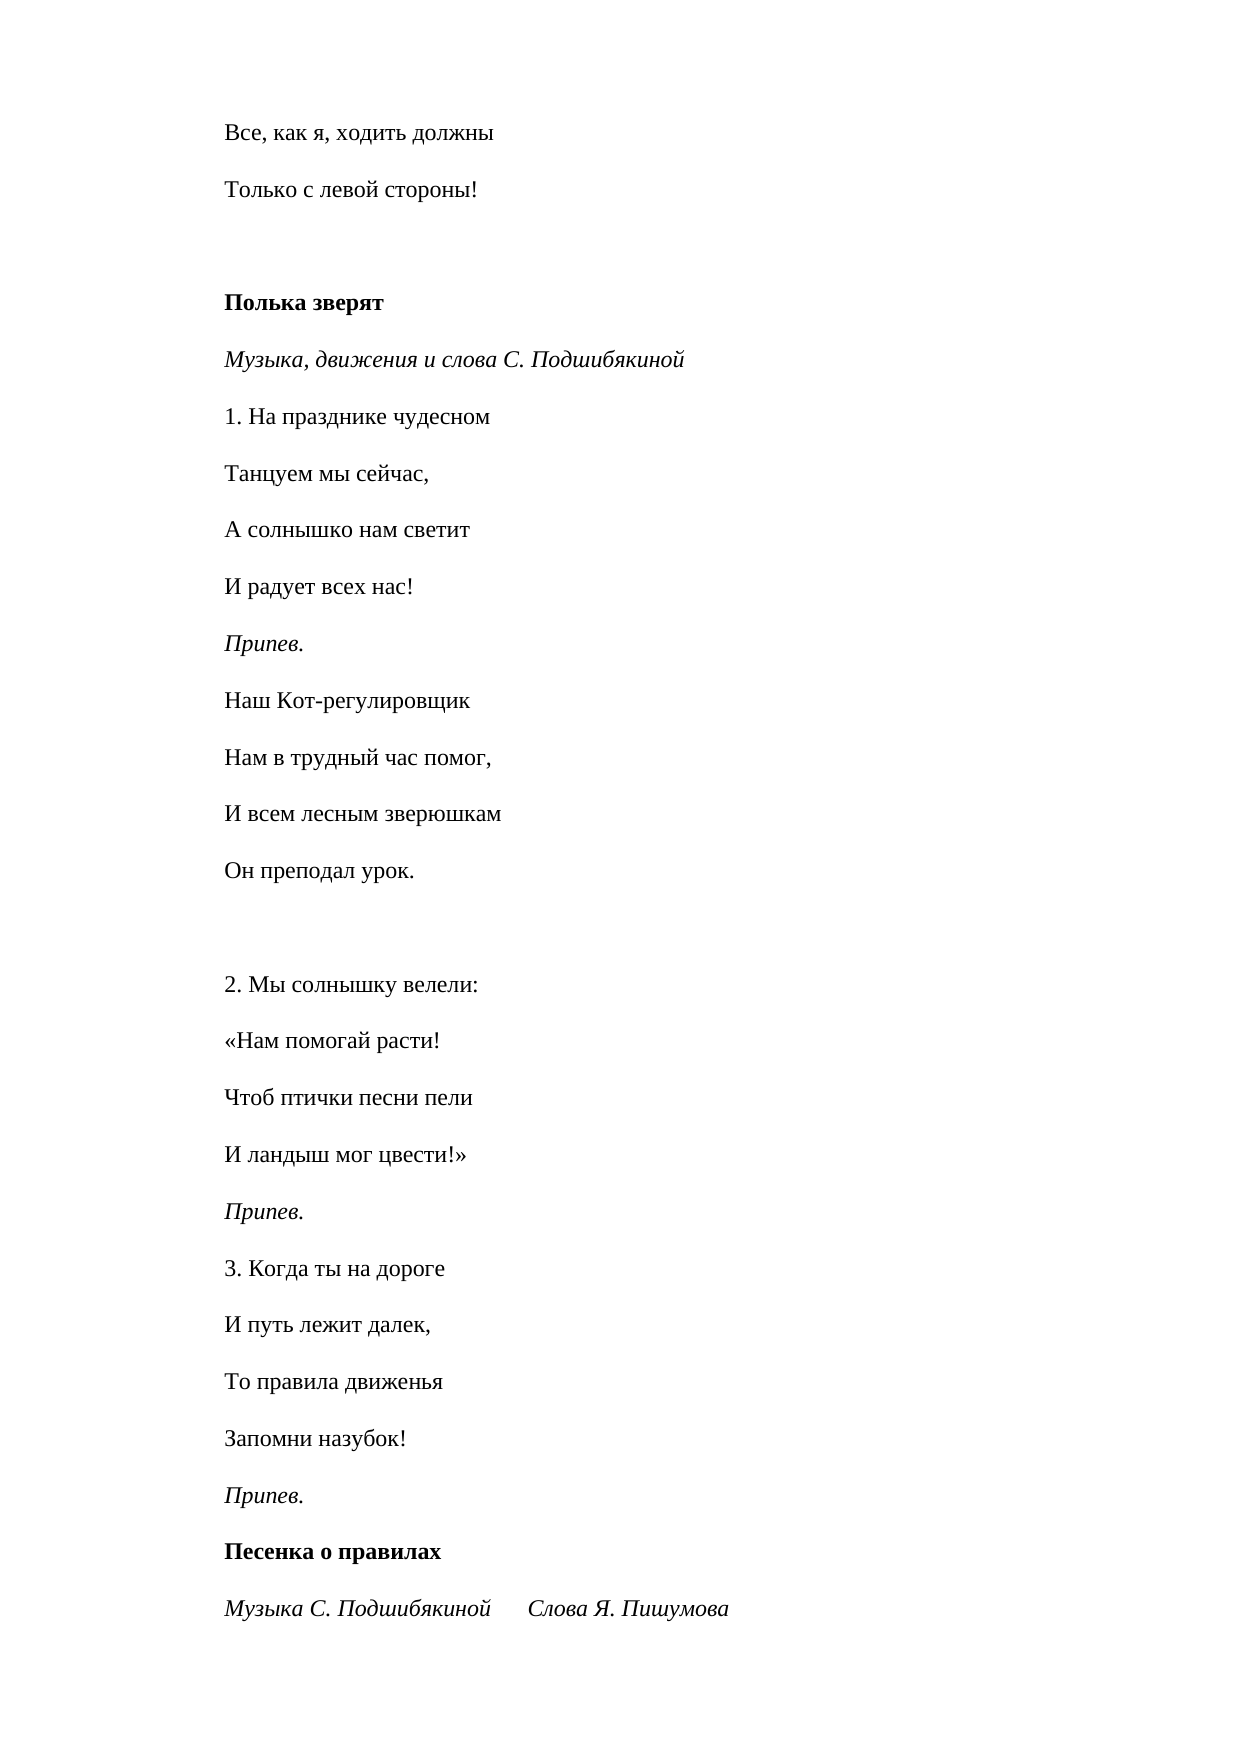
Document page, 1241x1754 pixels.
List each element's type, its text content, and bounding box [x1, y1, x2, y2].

text Запомни назубок! [177, 1424, 1152, 1451]
text И радует всех нас! [177, 572, 1152, 600]
text Полька зверят [177, 288, 1152, 316]
text Музыка С. Подшибякиной Слова Я. Пишумова [177, 1594, 1152, 1622]
text Песенка о правилах [177, 1537, 1152, 1565]
text И путь лежит далек, [177, 1310, 1152, 1338]
text 1. На празднике чудесном [177, 402, 1152, 429]
text Чтоб птички песни пели [177, 1083, 1152, 1111]
text Все, как я, ходить должны [177, 118, 1152, 146]
text Только с левой стороны! [177, 175, 1152, 202]
text «Нам помогай расти! [177, 1026, 1152, 1054]
text Танцуем мы сейчас, [177, 459, 1152, 486]
text Нам в трудный час помог, [177, 743, 1152, 770]
text А солнышко нам светит [177, 516, 1152, 543]
text Припев. [177, 1481, 1152, 1508]
text Припев. [177, 1197, 1152, 1224]
text Музыка, движения и слова С. Подшибякиной [177, 345, 1152, 373]
text И всем лесным зверюшкам [177, 799, 1152, 827]
text И ландыш мог цвести!» [177, 1140, 1152, 1168]
text Припев. [177, 629, 1152, 657]
text Наш Кот-регулировщик [177, 686, 1152, 713]
text Он преподал урок. [177, 856, 1152, 884]
text 2. Мы солнышку велели: [177, 970, 1152, 997]
text 3. Когда ты на дороге [177, 1253, 1152, 1281]
text То правила движенья [177, 1367, 1152, 1395]
